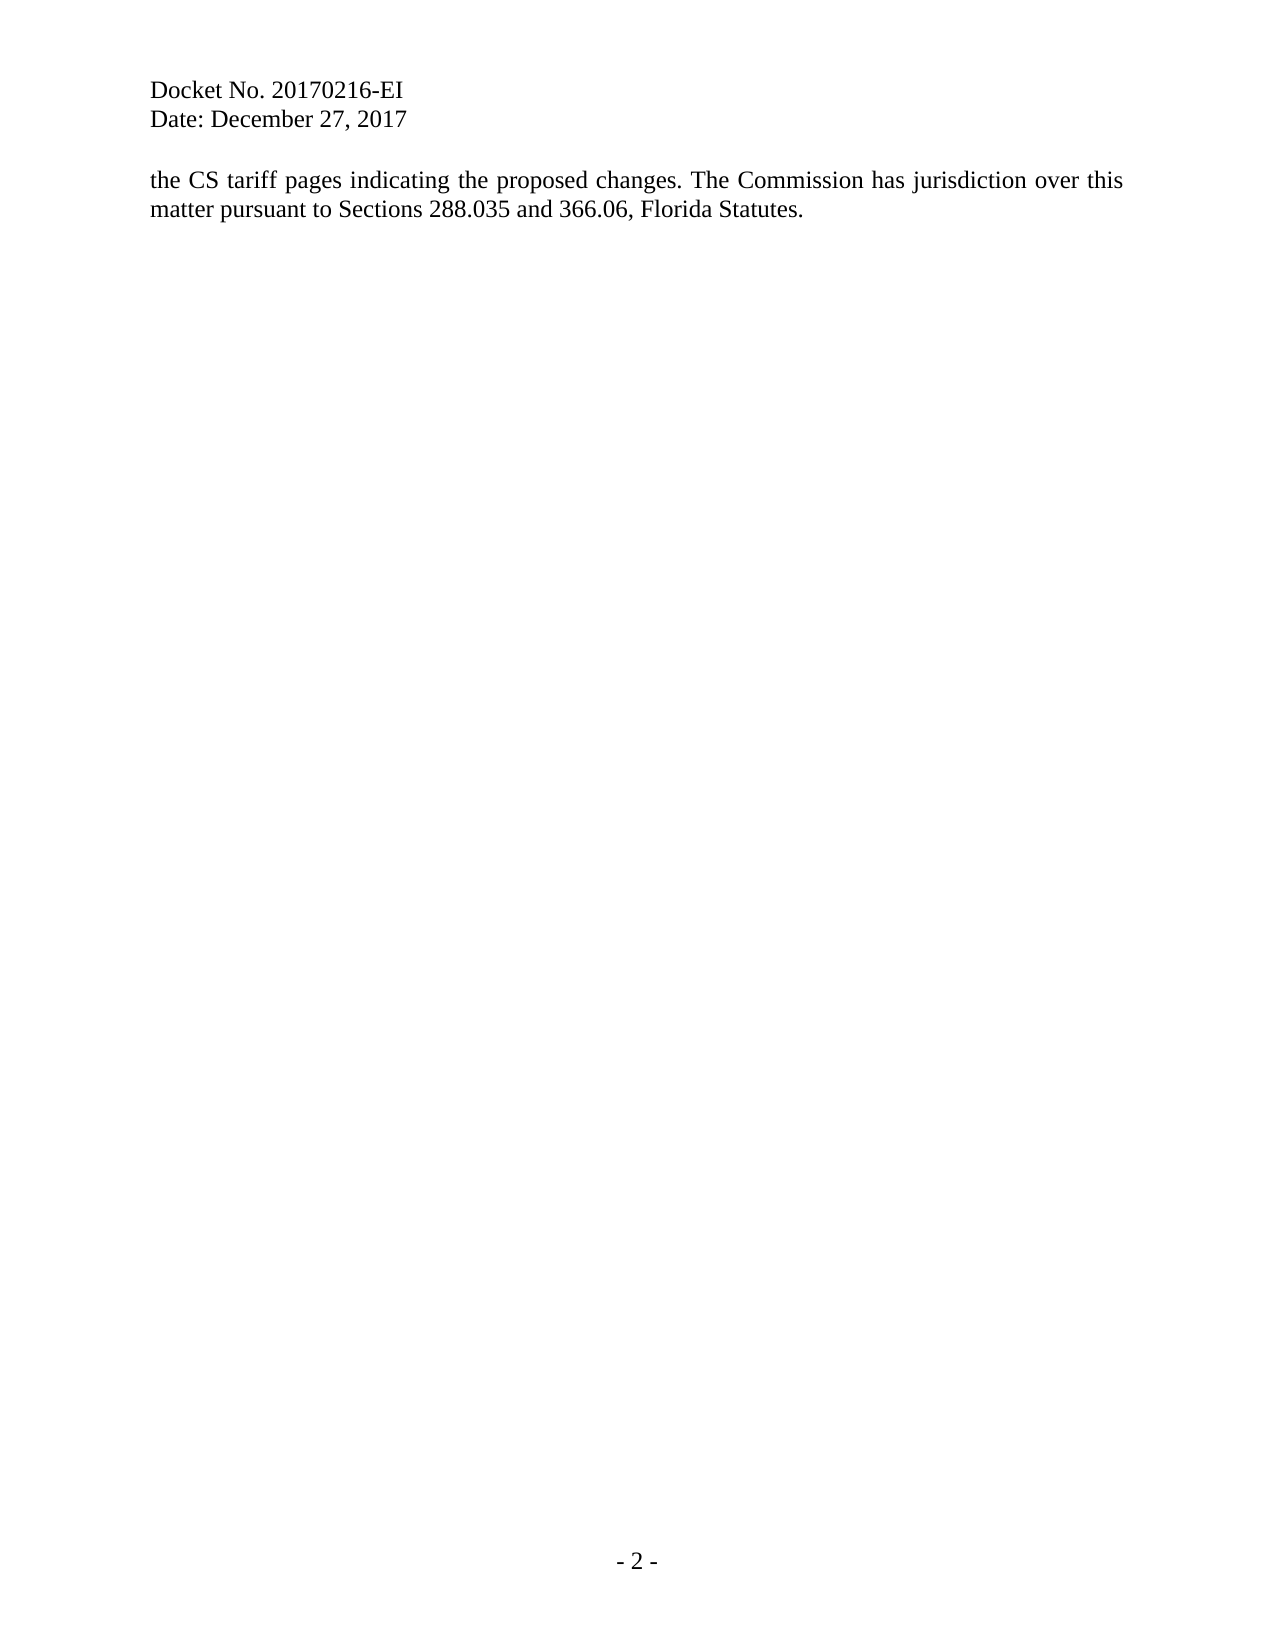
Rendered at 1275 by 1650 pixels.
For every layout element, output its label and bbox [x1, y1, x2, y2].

text [150, 165, 1125, 222]
